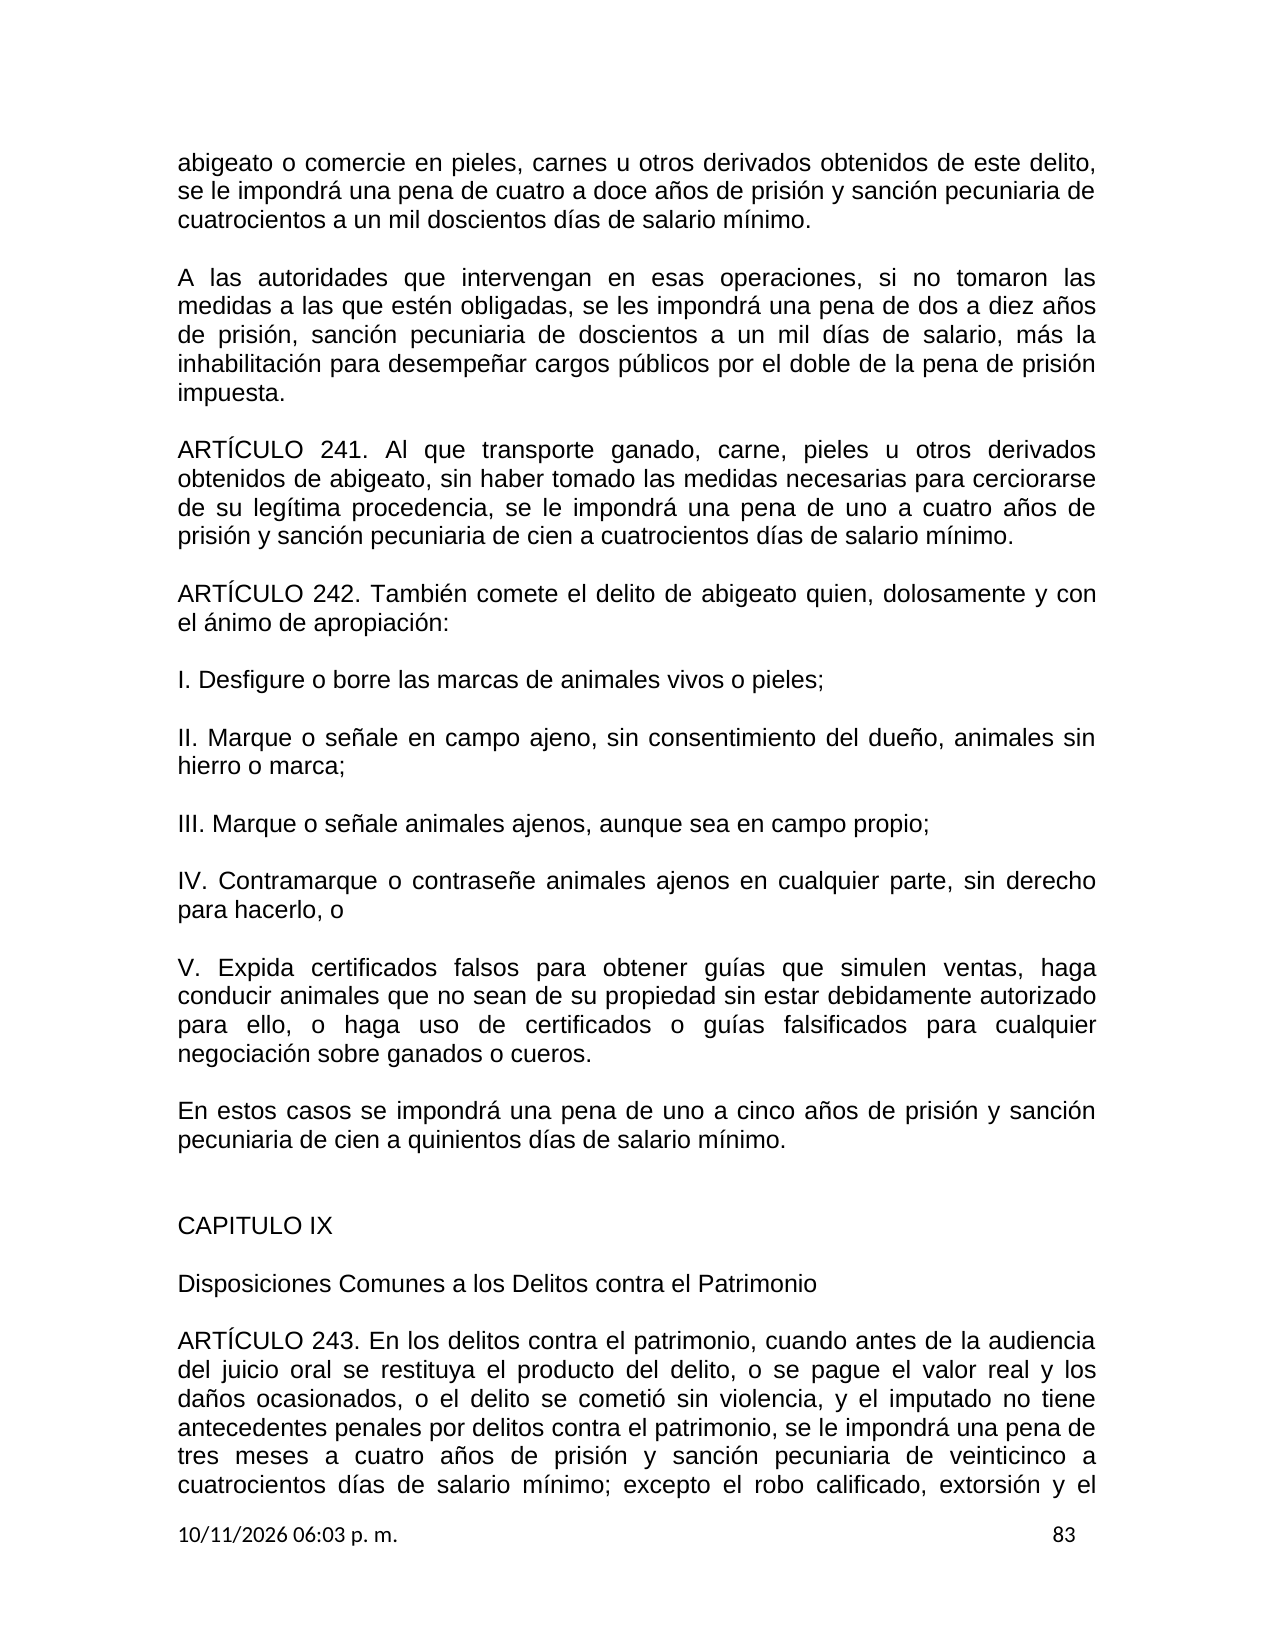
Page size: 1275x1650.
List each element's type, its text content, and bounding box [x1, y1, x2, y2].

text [177, 1326, 1098, 1499]
text I. Desfigure o borre las marcas de animales vivos o pieles; [177, 665, 1098, 694]
text En estos casos se impondrá una pena de uno a cinco años de prisión y sanción pecuniaria de cien a quinientos días de salario mínimo. [177, 1096, 1098, 1154]
text A las autoridades que intervengan en esas operaciones, si no tomaron las medidas a las que estén obligadas, se les impondrá una pena de dos a diez años de prisión, sanción pecuniaria de doscientos a un mil días de salario, más la inhabilitación para desempeñar cargos públicos por el doble de la pena de prisión impuesta. [177, 263, 1098, 406]
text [177, 148, 1098, 234]
text III. Marque o señale animales ajenos, aunque sea en campo propio; [177, 809, 1098, 838]
text ARTÍCULO 242. También comete el delito de abigeato quien, dolosamente y con el ánimo de apropiación: [177, 579, 1098, 636]
text V. Expida certificados falsos para obtener guías que simulen ventas, haga conducir animales que no sean de su propiedad sin estar debidamente autorizado para ello, o haga uso de certificados o guías falsificados para cualquier negociación sobre ganados o cueros. [177, 953, 1098, 1068]
text ARTÍCULO 241. Al que transporte ganado, carne, pieles u otros derivados obtenidos de abigeato, sin haber tomado las medidas necesarias para cerciorarse de su legítima procedencia, se le impondrá una pena de uno a cuatro años de prisión y sanción pecuniaria de cien a cuatrocientos días de salario mínimo. [177, 435, 1098, 550]
text IV. Contramarque o contraseñe animales ajenos en cualquier parte, sin derecho para hacerlo, o [177, 866, 1098, 924]
text II. Marque o señale en campo ajeno, sin consentimiento del dueño, animales sin hierro o marca; [177, 723, 1098, 780]
text Disposiciones Comunes a los Delitos contra el Patrimonio [177, 1269, 1098, 1298]
text CAPITULO IX [177, 1211, 1098, 1240]
